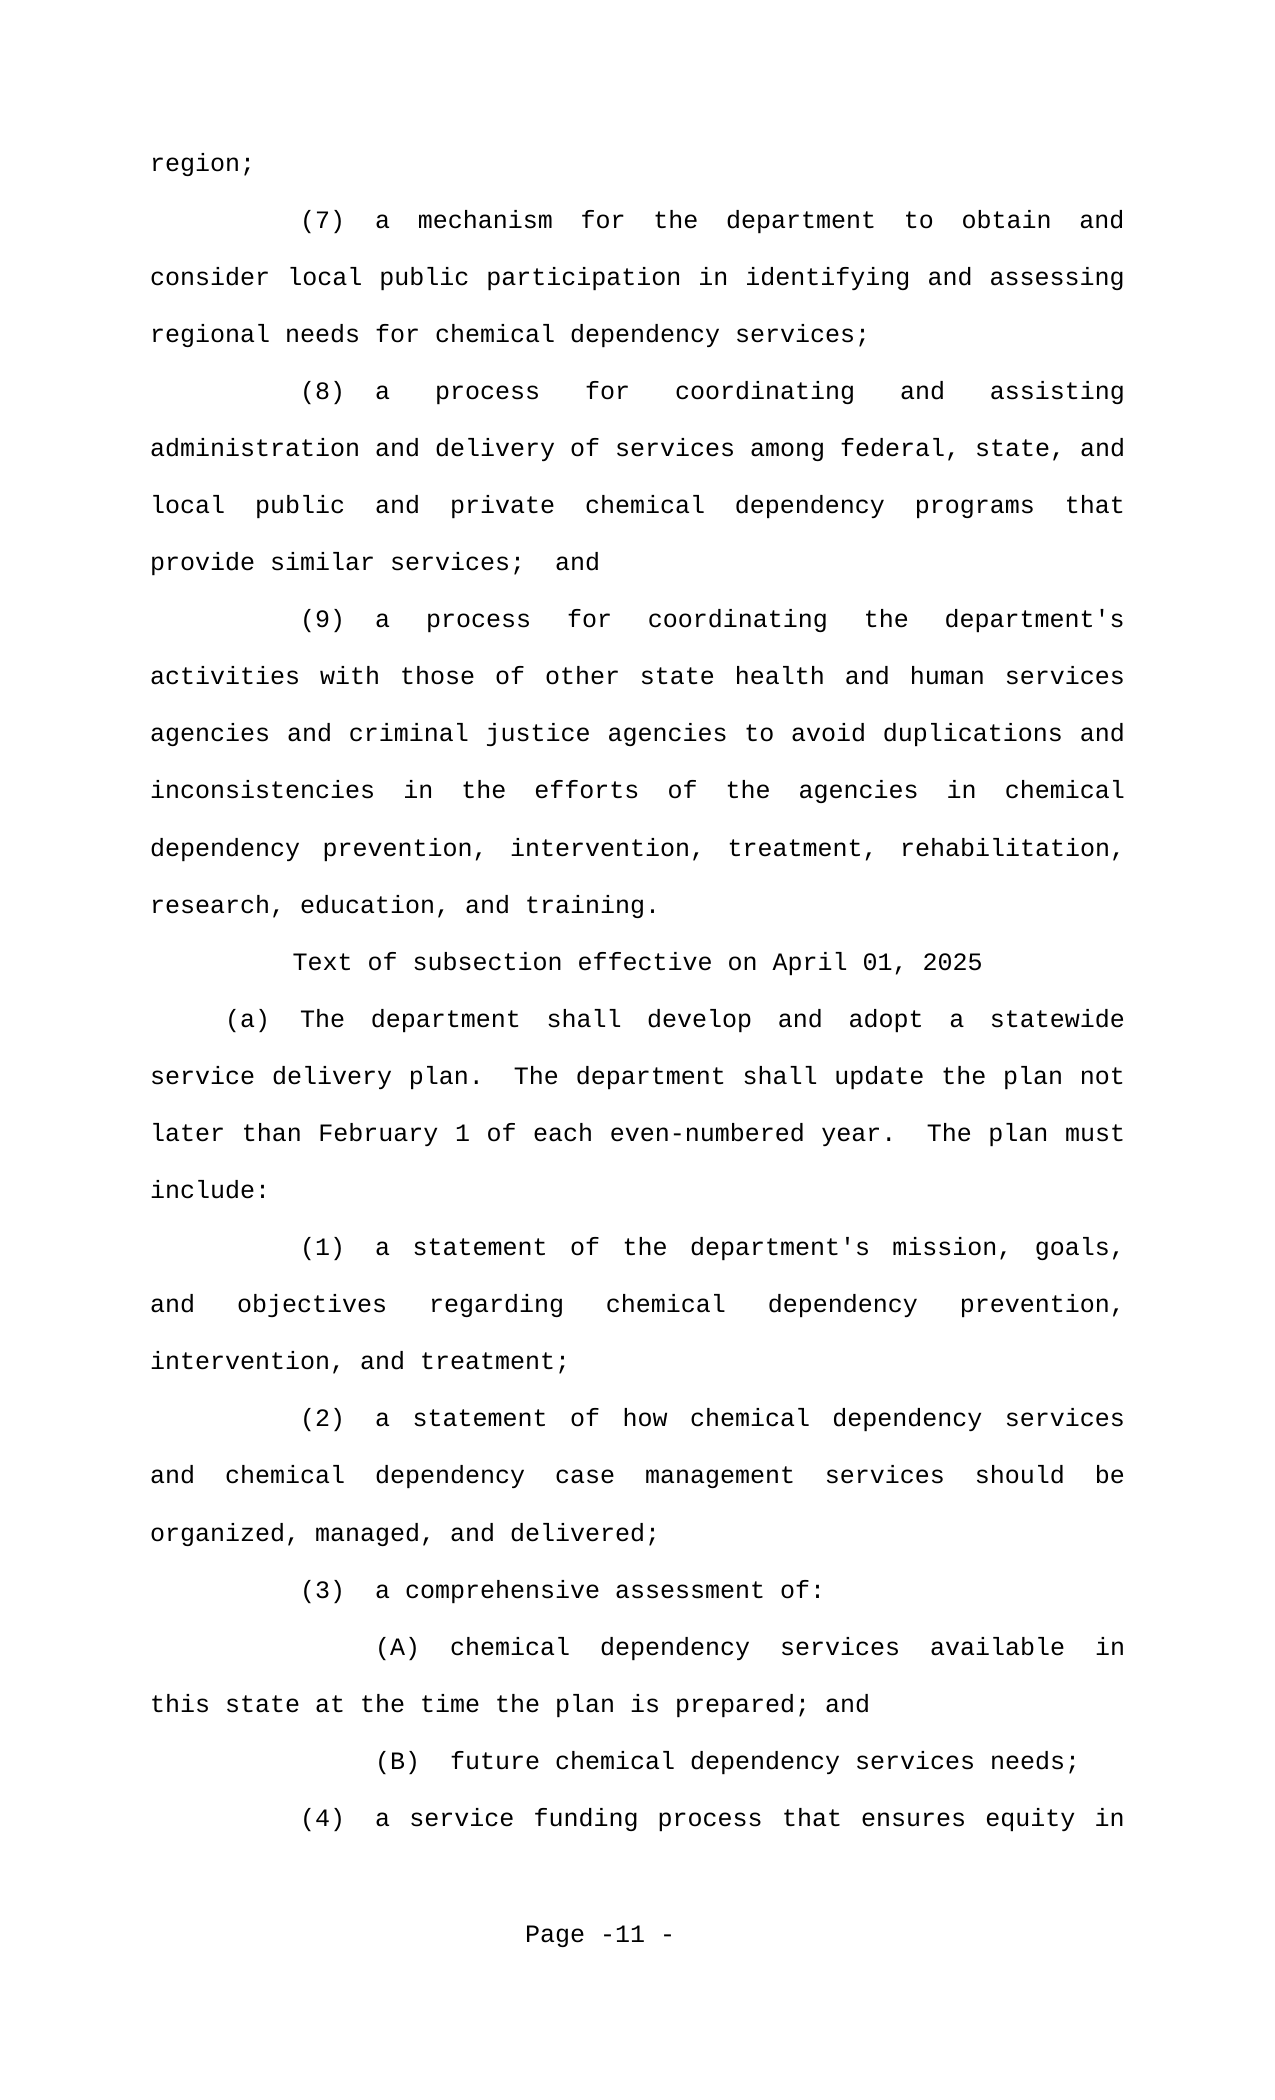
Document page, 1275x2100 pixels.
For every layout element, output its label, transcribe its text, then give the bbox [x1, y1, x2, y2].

text (B) future chemical dependency services needs; [150, 1748, 1125, 1777]
text (3) a comprehensive assessment of: [150, 1577, 1125, 1606]
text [150, 1805, 1125, 1834]
text (A) chemical dependency services available in this state at the time the plan is prepared; and [150, 1634, 1125, 1720]
text (1) a statement of the department's mission, goals, and objectives regarding chemical dependency prevention, intervention, and treatment; [150, 1234, 1125, 1377]
text (2) a statement of how chemical dependency services and chemical dependency case management services should be organized, managed, and delivered; [150, 1406, 1125, 1548]
text (7) a mechanism for the department to obtain and consider local public participation in identifying and assessing regional needs for chemical dependency services; [150, 207, 1125, 350]
text (8) a process for coordinating and assisting administration and delivery of services among federal, state, and local public and private chemical dependency programs that provide similar services; and [150, 378, 1125, 578]
text (a) The department shall develop and adopt a statewide service delivery plan. The department shall update the plan not later than February 1 of each even-numbered year. The plan must include: [150, 1006, 1125, 1206]
text Text of subsection effective on April 01, 2025 [150, 949, 1125, 978]
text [150, 150, 1125, 178]
text (9) a process for coordinating the department's activities with those of other state health and human services agencies and criminal justice agencies to avoid duplications and inconsistencies in the efforts of the agencies in chemical dependency prevention, intervention, treatment, rehabilitation, research, education, and training. [150, 607, 1125, 921]
